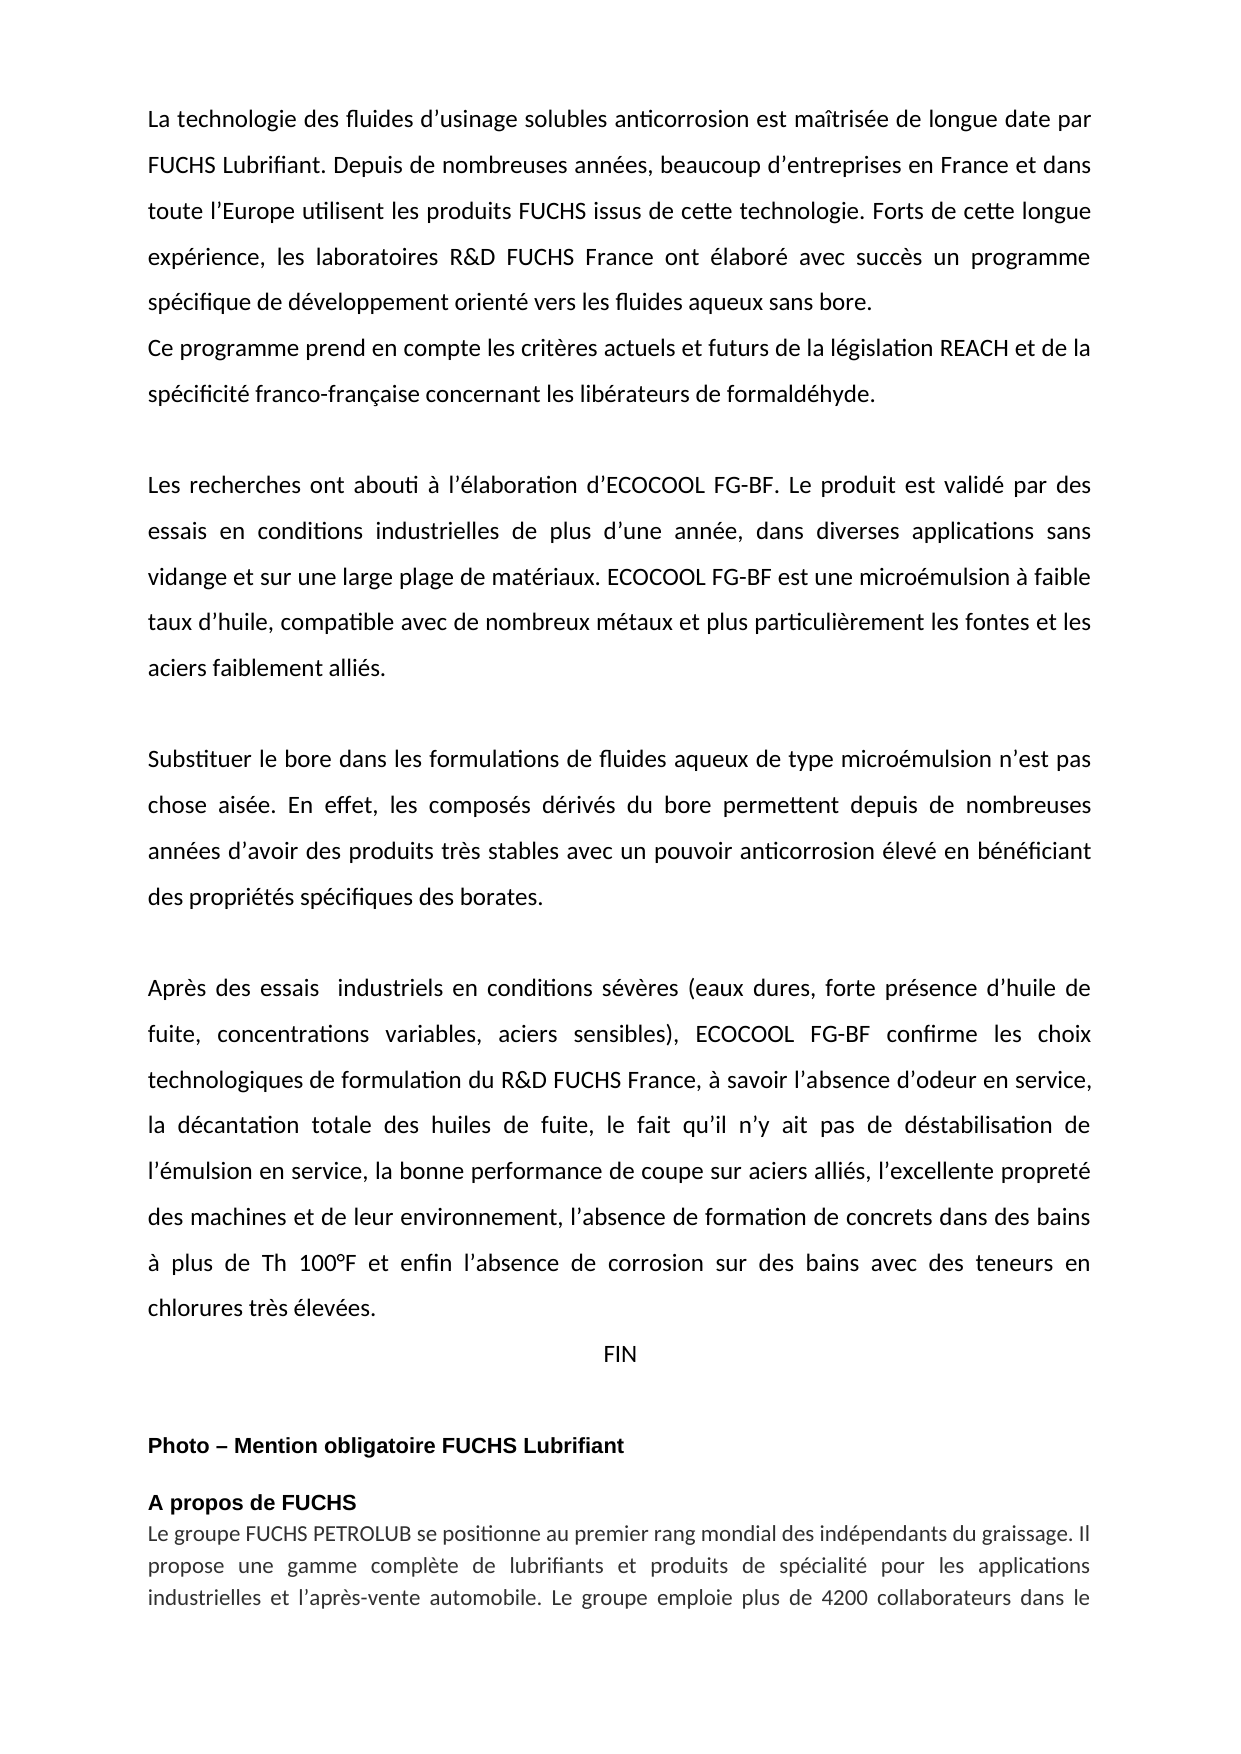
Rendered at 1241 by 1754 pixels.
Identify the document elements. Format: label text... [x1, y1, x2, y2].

list A propos de FUCHS [148, 1490, 1093, 1515]
text La technologie des fluides d’usinage solubles anticorrosion est maîtrisée de longue date par FUCHS Lubrifiant. Depuis de nombreuses années, beaucoup d’entreprises en France et dans toute l’Europe utilisent les produits FUCHS issus de cette technologie. Forts de cette longue expérience, les laboratoires R&D FUCHS France ont élaboré avec succès un programme spécifique de développement orienté vers les fluides aqueux sans bore. [148, 103, 1093, 317]
text Ce programme prend en compte les critères actuels et futurs de la législation REACH et de la spécificité franco-française concernant les libérateurs de formaldéhyde. [148, 332, 1093, 408]
list Photo – Mention obligatoire FUCHS Lubrifiant [148, 1433, 1093, 1458]
text FIN [148, 1338, 1093, 1369]
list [148, 1519, 1093, 1611]
text Après des essais industriels en conditions sévères (eaux dures, forte présence d’huile de fuite, concentrations variables, aciers sensibles), ECOCOOL FG-BF confirme les choix technologiques de formulation du R&D FUCHS France, à savoir l’absence d’odeur en service, la décantation totale des huiles de fuite, le fait qu’il n’y ait pas de déstabilisation de l’émulsion en service, la bonne performance de coupe sur aciers alliés, l’excellente propreté des machines et de leur environnement, l’absence de formation de concrets dans des bains à plus de Th 100°F et enfin l’absence de corrosion sur des bains avec des teneurs en chlorures très élevées. [148, 972, 1093, 1323]
text Substituer le bore dans les formulations de fluides aqueux de type microémulsion n’est pas chose aisée. En effet, les composés dérivés du bore permettent depuis de nombreuses années d’avoir des produits très stables avec un pouvoir anticorrosion élevé en bénéficiant des propriétés spécifiques des borates. [148, 744, 1093, 911]
text Les recherches ont abouti à l’élaboration d’ECOCOOL FG-BF. Le produit est validé par des essais en conditions industrielles de plus d’une année, dans diverses applications sans vidange et sur une large plage de matériaux. ECOCOOL FG-BF est une microémulsion à faible taux d’huile, compatible avec de nombreux métaux et plus particulièrement les fontes et les aciers faiblement alliés. [148, 469, 1093, 683]
